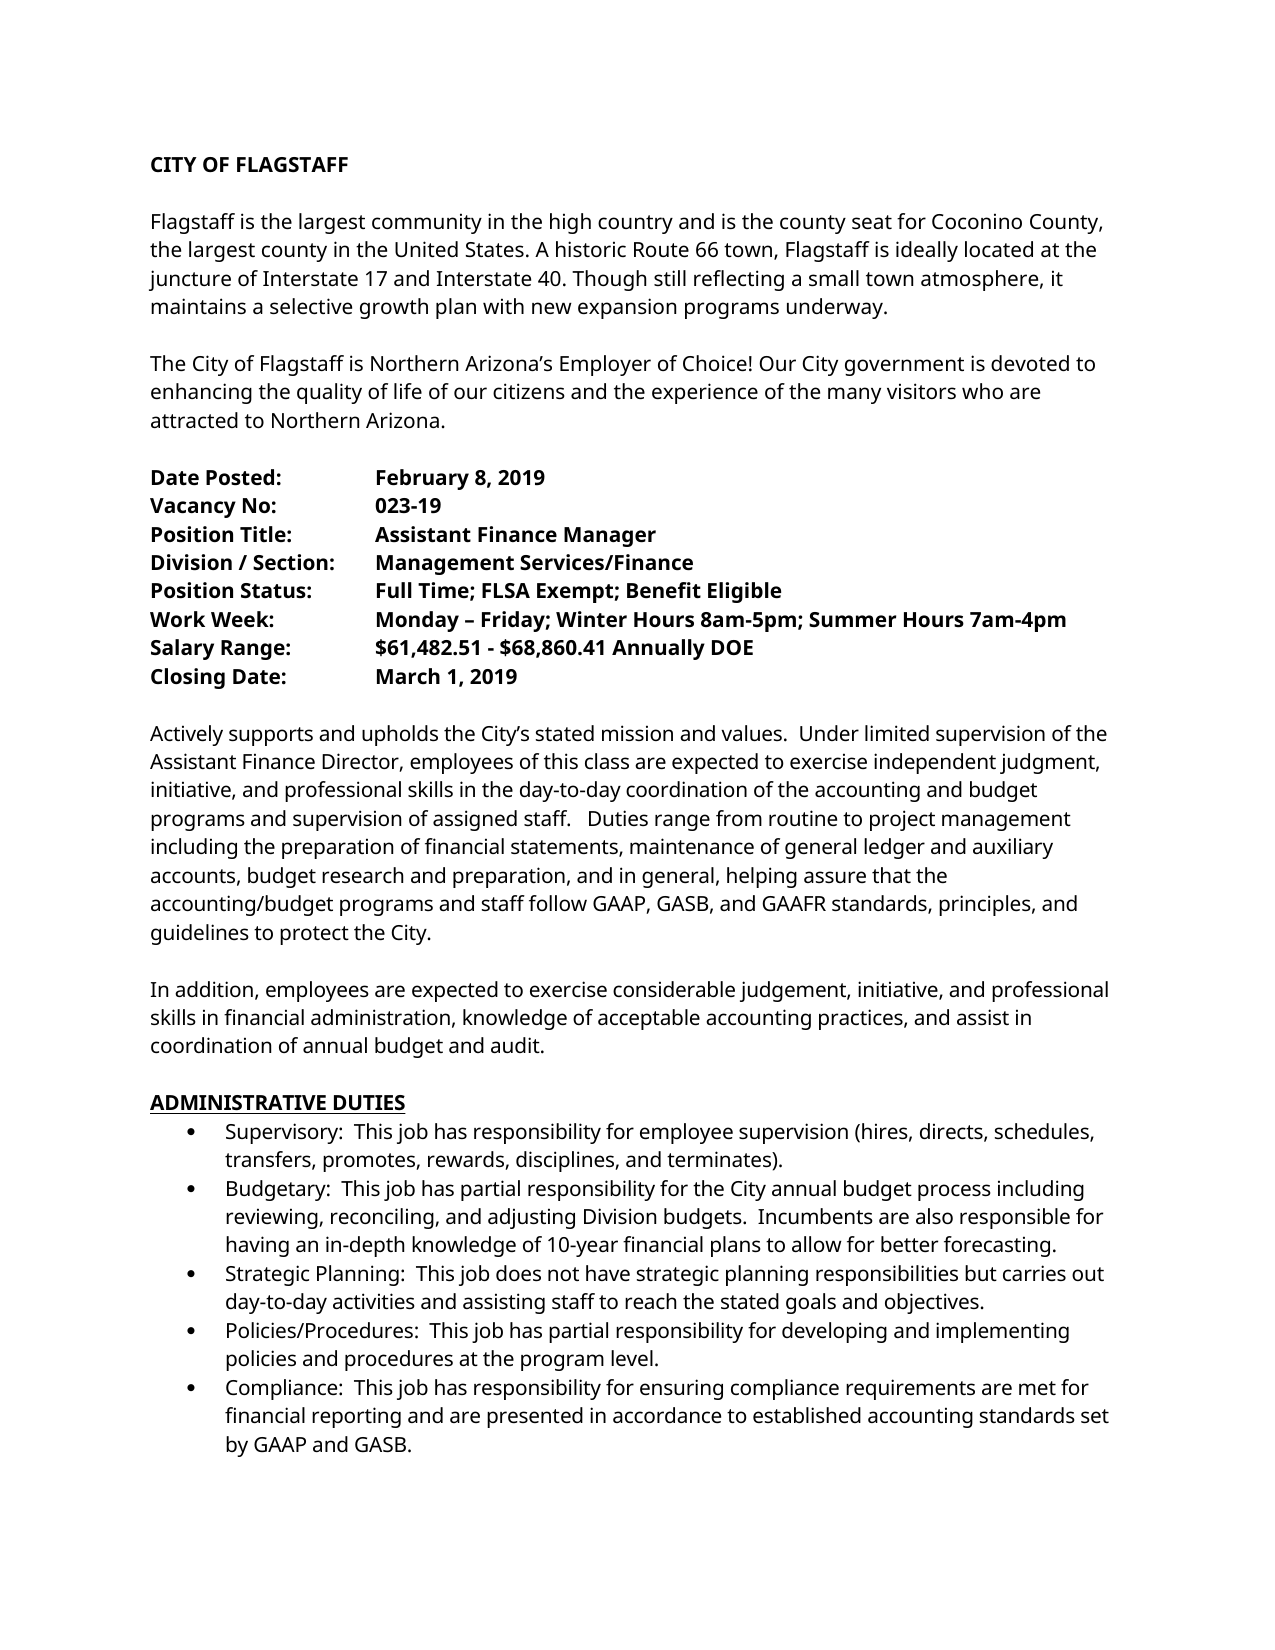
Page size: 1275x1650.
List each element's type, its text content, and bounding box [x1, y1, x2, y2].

text Work Week: Monday – Friday; Winter Hours 8am-5pm; Summer Hours 7am-4pm [150, 605, 1125, 633]
text Salary Range: $61,482.51 - $68,860.41 Annually DOE [150, 633, 1125, 662]
text Actively supports and upholds the City’s stated mission and values. Under limited supervision of the Assistant Finance Director, employees of this class are expected to exercise independent judgment, initiative, and professional skills in the day-to-day coordination of the accounting and budget programs and supervision of assigned staff. Duties range from routine to project management including the preparation of financial statements, maintenance of general ledger and auxiliary accounts, budget research and preparation, and in general, helping assure that the accounting/budget programs and staff follow GAAP, GASB, and GAAFR standards, principles, and guidelines to protect the City. [150, 719, 1125, 946]
list Strategic Planning: This job does not have strategic planning responsibilities but carries out day-to-day activities and assisting staff to reach the stated goals and objectives. [187, 1259, 1125, 1316]
text CITY OF FLAGSTAFF [150, 150, 1125, 178]
text Division / Section: Management Services/Finance [150, 548, 1125, 577]
text Position Status: Full Time; FLSA Exempt; Benefit Eligible [150, 577, 1125, 605]
text Vacancy No: 023-19 [150, 491, 1125, 520]
list Policies/Procedures: This job has partial responsibility for developing and implementing policies and procedures at the program level. [187, 1316, 1125, 1373]
text Closing Date: March 1, 2019 [150, 662, 1125, 690]
list Supervisory: This job has responsibility for employee supervision (hires, directs, schedules, transfers, promotes, rewards, disciplines, and terminates). [187, 1117, 1125, 1174]
text In addition, employees are expected to exercise considerable judgement, initiative, and professional skills in financial administration, knowledge of acceptable accounting practices, and assist in coordination of annual budget and audit. [150, 975, 1125, 1060]
list Budgetary: This job has partial responsibility for the City annual budget process including reviewing, reconciling, and adjusting Division budgets. Incumbents are also responsible for having an in-depth knowledge of 10-year financial plans to allow for better forecasting. [187, 1174, 1125, 1259]
text Flagstaff is the largest community in the high country and is the county seat for Coconino County, the largest county in the United States. A historic Route 66 town, Flagstaff is ideally located at the juncture of Interstate 17 and Interstate 40. Though still reflecting a small town atmosphere, it maintains a selective growth plan with new expansion programs underway. [150, 207, 1125, 321]
list Compliance: This job has responsibility for ensuring compliance requirements are met for financial reporting and are presented in accordance to established accounting standards set by GAAP and GASB. [187, 1373, 1125, 1458]
text Date Posted: February 8, 2019 [150, 463, 1125, 491]
text ADMINISTRATIVE DUTIES [150, 1088, 1125, 1117]
text The City of Flagstaff is Northern Arizona’s Employer of Choice! Our City government is devoted to enhancing the quality of life of our citizens and the experience of the many visitors who are attracted to Northern Arizona. [150, 349, 1125, 434]
text Position Title: Assistant Finance Manager [150, 520, 1125, 548]
